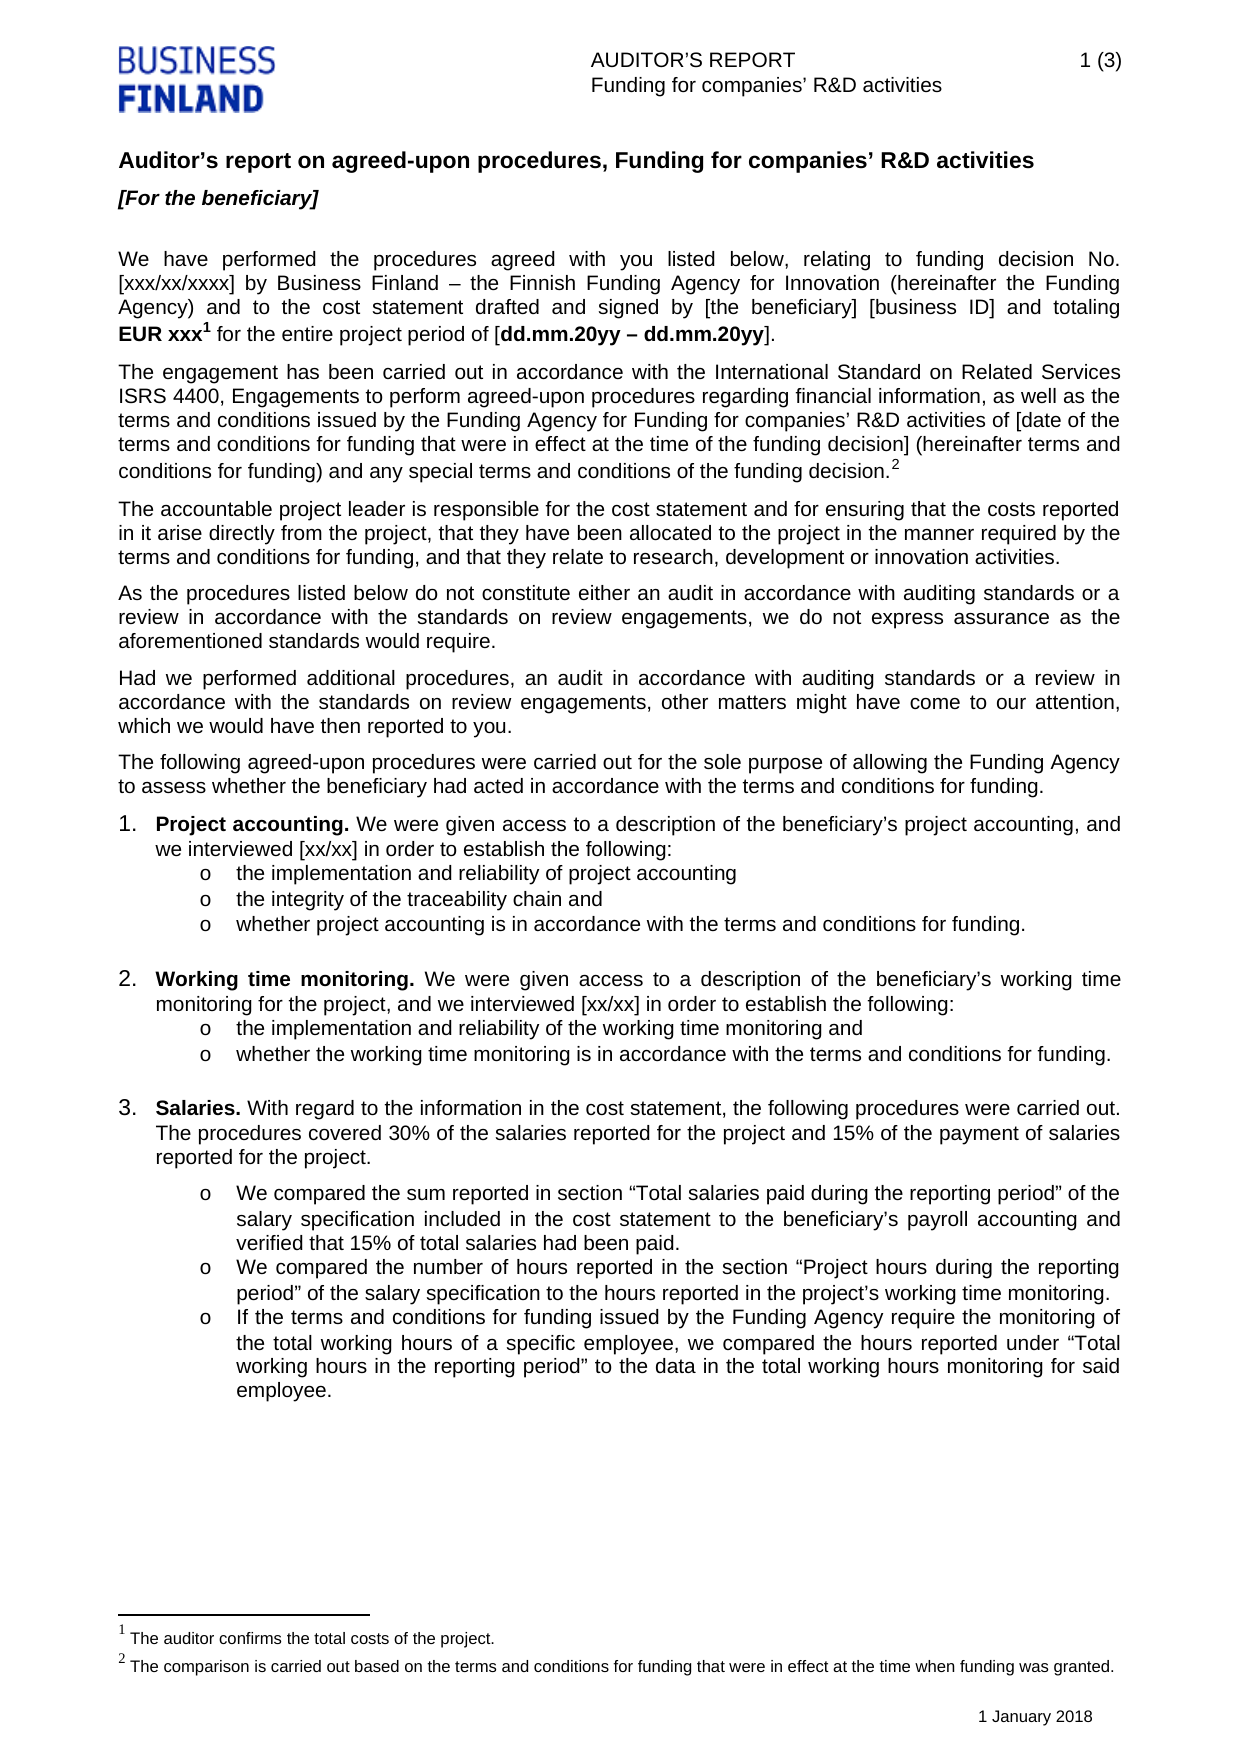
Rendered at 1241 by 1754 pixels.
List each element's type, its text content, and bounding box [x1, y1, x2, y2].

list the implementation and reliability of project accounting [199, 861, 1122, 886]
text The engagement has been carried out in accordance with the International Standard on Related Services ISRS 4400, Engagements to perform agreed-upon procedures regarding financial information, as well as the terms and conditions issued by the Funding Agency for Funding for companies’ R&D activities of [date of the terms and conditions for funding that were in effect at the time of the funding decision] (hereinafter terms and conditions for funding) and any special terms and conditions of the funding decision. [118, 360, 1122, 484]
text As the procedures listed below do not constitute either an audit in accordance with auditing standards or a review in accordance with the standards on review engagements, we do not express assurance as the aforementioned standards would require. [118, 581, 1122, 653]
list whether the working time monitoring is in accordance with the terms and conditions for funding. [199, 1041, 1122, 1067]
text The following agreed-upon procedures were carried out for the sole purpose of allowing the Funding Agency to assess whether the beneficiary had acted in accordance with the terms and conditions for funding. [118, 750, 1122, 798]
text [For the beneficiary] [118, 186, 1122, 210]
text The accountable project leader is responsible for the cost statement and for ensuring that the costs reported in it arise directly from the project, that they have been allocated to the project in the manner required by the terms and conditions for funding, and that they relate to research, development or innovation activities. [118, 497, 1122, 569]
list the implementation and reliability of the working time monitoring and [199, 1016, 1122, 1041]
list We compared the number of hours reported in the section “Project hours during the reporting period” of the salary specification to the hours reported in the project’s working time monitoring. [199, 1255, 1122, 1304]
list Salaries. With regard to the information in the cost statement, the following procedures were carried out. The procedures covered 30% of the salaries reported for the project and 15% of the payment of salaries reported for the project. [118, 1094, 1122, 1168]
list If the terms and conditions for funding issued by the Funding Agency require the monitoring of the total working hours of a specific employee, we compared the hours reported under “Total working hours in the reporting period” to the data in the total working hours monitoring for said employee. [199, 1304, 1122, 1402]
text Had we performed additional procedures, an audit in accordance with auditing standards or a review in accordance with the standards on review engagements, other matters might have come to our attention, which we would have then reported to you. [118, 666, 1122, 737]
picture [118, 46, 275, 113]
list Working time monitoring. We were given access to a description of the beneficiary’s working time monitoring for the project, and we interviewed [xx/xx] in order to establish the following: [118, 965, 1122, 1016]
list whether project accounting is in accordance with the terms and conditions for funding. [199, 912, 1122, 938]
list We compared the sum reported in section “Total salaries paid during the reporting period” of the salary specification included in the cost statement to the beneficiary’s payroll accounting and verified that 15% of total salaries had been paid. [199, 1181, 1122, 1255]
list Project accounting. We were given access to a description of the beneficiary’s project accounting, and we interviewed [xx/xx] in order to establish the following: [118, 810, 1122, 861]
text We have performed the procedures agreed with you listed below, relating to funding decision No. [xxx/xx/xxxx] by Business Finland – the Finnish Funding Agency for Innovation (hereinafter the Funding Agency) and to the cost statement drafted and signed by [the beneficiary] [business ID] and totaling EUR xxx for the entire project period of [dd.mm.20yy – dd.mm.20yy]. [118, 247, 1122, 347]
list the integrity of the traceability chain and [199, 886, 1122, 912]
subtitle Auditor’s report on agreed-upon procedures, Funding for companies’ R&D activities [118, 147, 1122, 174]
